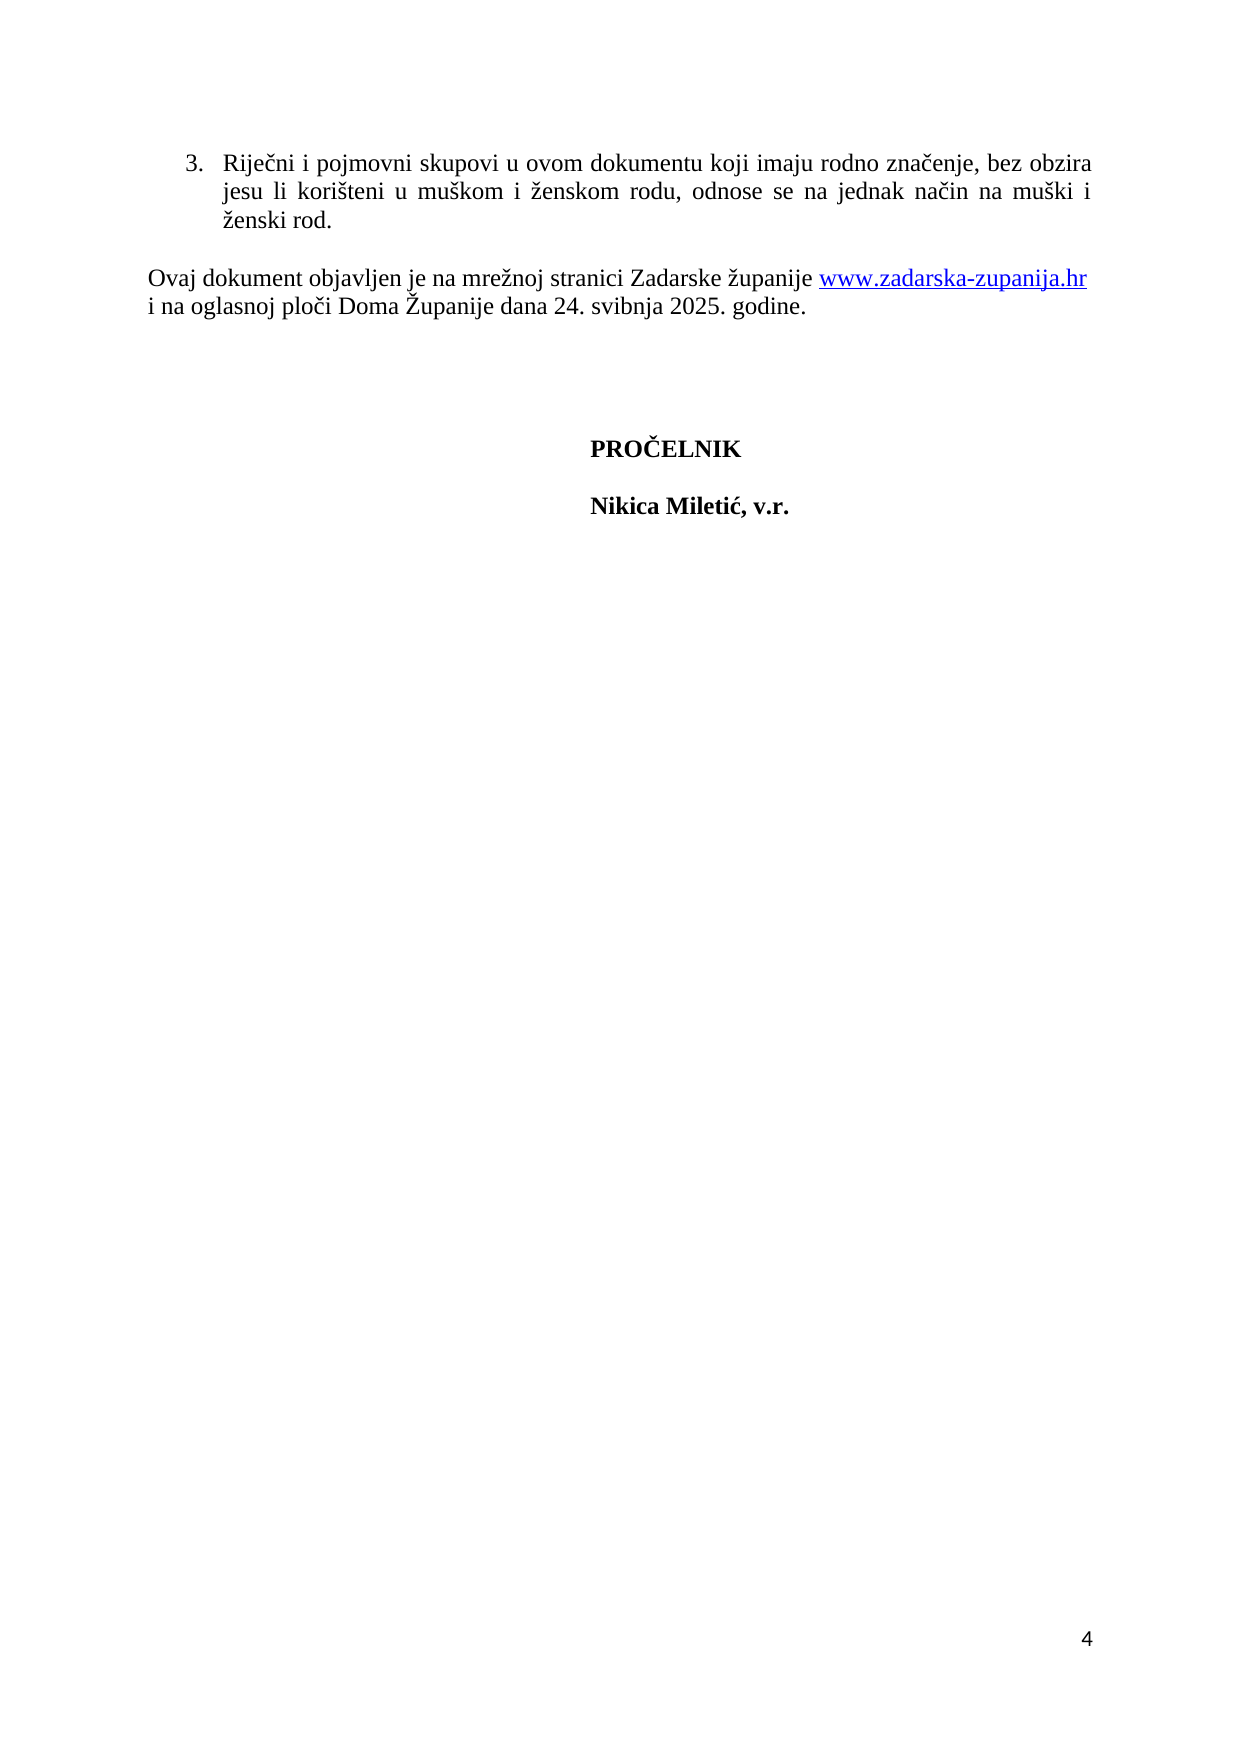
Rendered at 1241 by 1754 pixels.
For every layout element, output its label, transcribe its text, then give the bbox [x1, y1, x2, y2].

text i na oglasnoj ploči Doma Županije dana 24. svibnja 2025. godine. [148, 291, 1093, 320]
text Ovaj dokument objavljen je na mrežnoj stranici Zadarske županije www.zadarska-zupanija.hr [148, 263, 1093, 291]
list Riječni i pojmovni skupovi u ovom dokumentu koji imaju rodno značenje, bez obzira jesu li korišteni u muškom i ženskom rodu, odnose se na jednak način na muški i ženski rod. [185, 148, 1093, 234]
text Nikica Miletić, v.r. [148, 463, 1093, 520]
text PROČELNIK [590, 406, 1093, 463]
